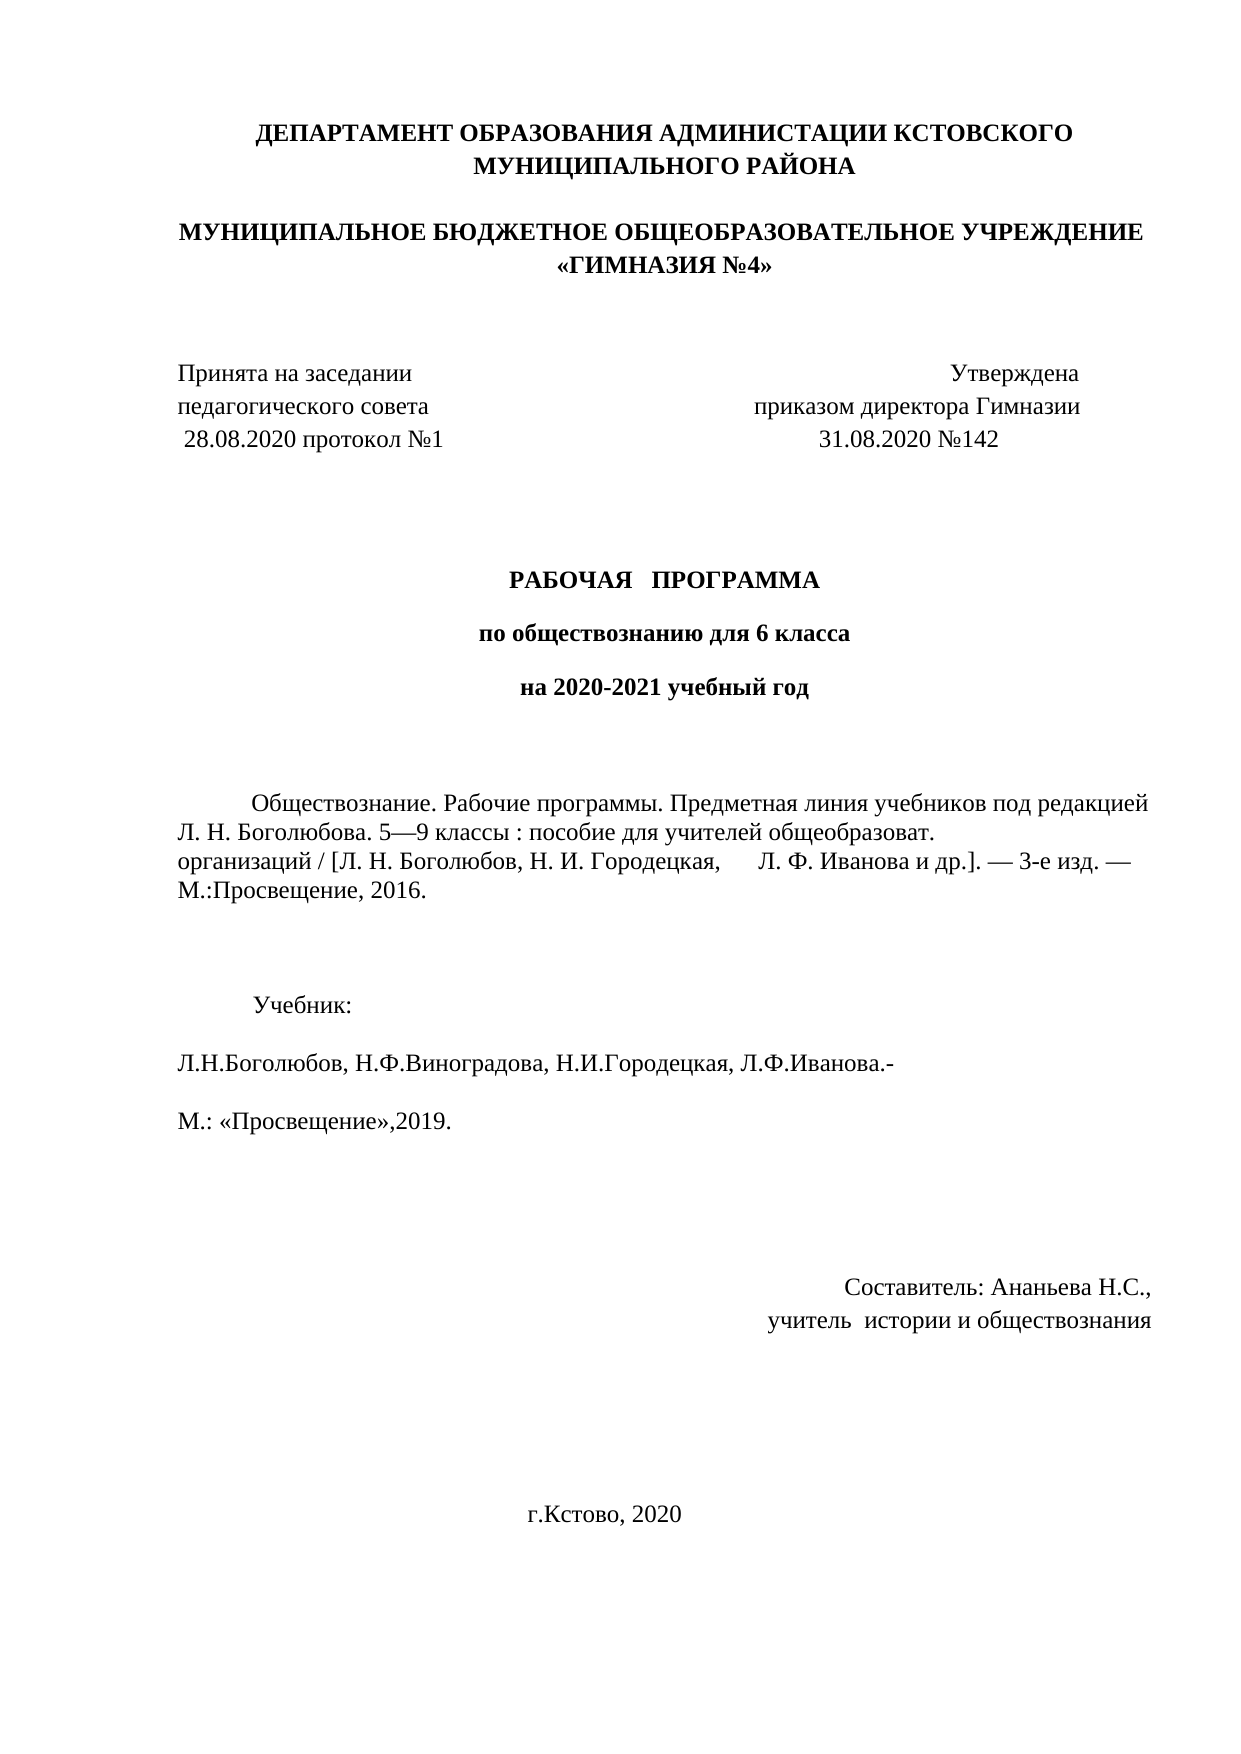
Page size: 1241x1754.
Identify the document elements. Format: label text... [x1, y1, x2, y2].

text учитель истории и обществознания [177, 1305, 1152, 1334]
text 28.08.2020 протокол №1 31.08.2020 №142 [177, 424, 1152, 453]
text Обществознание. Рабочие программы. Предметная линия учебников под редакцией Л. Н. Боголюбова. 5—9 классы : пособие для учителей общеобразоват. организаций / [Л. Н. Боголюбов, Н. И. Городецкая, Л. Ф. Иванова и др.]. — 3-е изд. — М.:Просвещение, 2016. [177, 788, 1152, 903]
text г.Кстово, 2020 [177, 1499, 1152, 1528]
text на 2020-2021 учебный год [177, 672, 1152, 701]
text Составитель: Ананьева Н.С., [177, 1272, 1152, 1301]
text Учебник: [177, 991, 1152, 1019]
text ДЕПАРТАМЕНТ ОБРАЗОВАНИЯ АДМИНИСТАЦИИ КСТОВСКОГО МУНИЦИПАЛЬНОГО РАЙОНА МУНИЦИПАЛЬНОЕ БЮДЖЕТНОЕ ОБЩЕОБРАЗОВАТЕЛЬНОЕ УЧРЕЖДЕНИЕ «ГИМНАЗИЯ №4» [177, 118, 1152, 279]
text Л.Н.Боголюбов, Н.Ф.Виноградова, Н.И.Городецкая, Л.Ф.Иванова.- [177, 1048, 1152, 1077]
text М.: «Просвещение»,2019. [177, 1106, 1152, 1135]
text педагогического совета приказом директора Гимназии [177, 391, 1152, 420]
text Принята на заседании Утверждена [177, 358, 1152, 387]
text РАБОЧАЯ ПРОГРАММА [177, 565, 1152, 593]
text по обществознанию для 6 класса [177, 618, 1152, 647]
